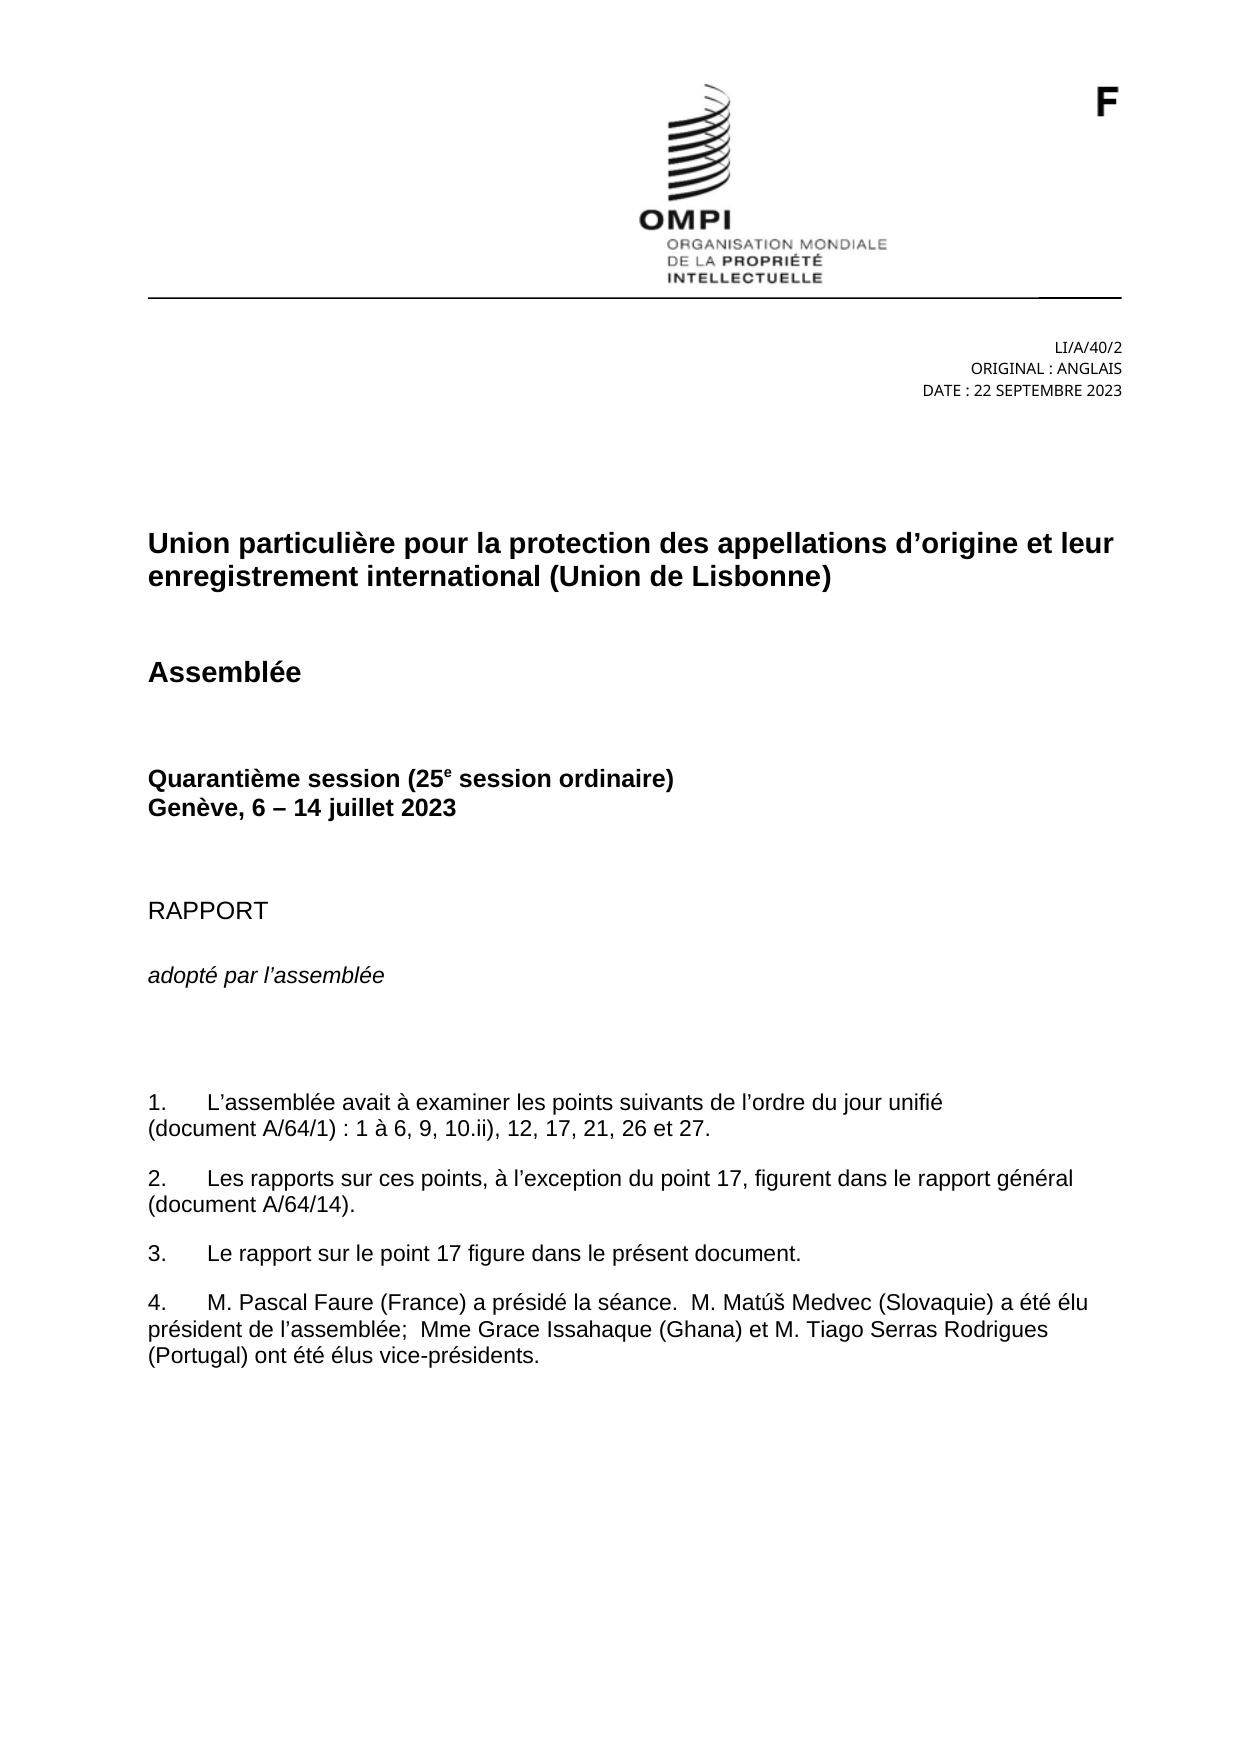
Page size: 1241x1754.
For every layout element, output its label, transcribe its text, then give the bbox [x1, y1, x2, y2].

text Le rapport sur le point 17 figure dans le présent document. [148, 1240, 1122, 1266]
text M. Pascal Faure (France) a présidé la séance. M. Matúš Medvec (Slovaquie) a été élu président de l’assemblée; Mme Grace Issahaque (Ghana) et M. Tiago Serras Rodrigues (Portugal) ont été élus vice-présidents. [148, 1289, 1122, 1368]
text Quarantième session (25e session ordinaire) [148, 764, 1122, 792]
text LI/A/40/2 [148, 337, 1122, 358]
picture [638, 79, 1123, 298]
text Genève, 6 – 14 juillet 2023 [148, 792, 1122, 821]
text L’assemblée avait à examiner les points suivants de l’ordre du jour unifié (document A/64/1) : 1 à 6, 9, 10.ii), 12, 17, 21, 26 et 27. [148, 1089, 1122, 1142]
text date : 22 septembre 2023 [148, 379, 1122, 401]
text Rapport [148, 896, 1122, 925]
text Original : anglais [148, 358, 1122, 379]
text Les rapports sur ces points, à l’exception du point 17, figurent dans le rapport général (document A/64/14). [148, 1164, 1122, 1217]
text Assemblée [148, 655, 1122, 689]
text adopté par l’assemblée [148, 962, 1122, 989]
text Union particulière pour la protection des appellations d’origine et leur enregistrement international (Union de Lisbonne) [148, 526, 1122, 593]
